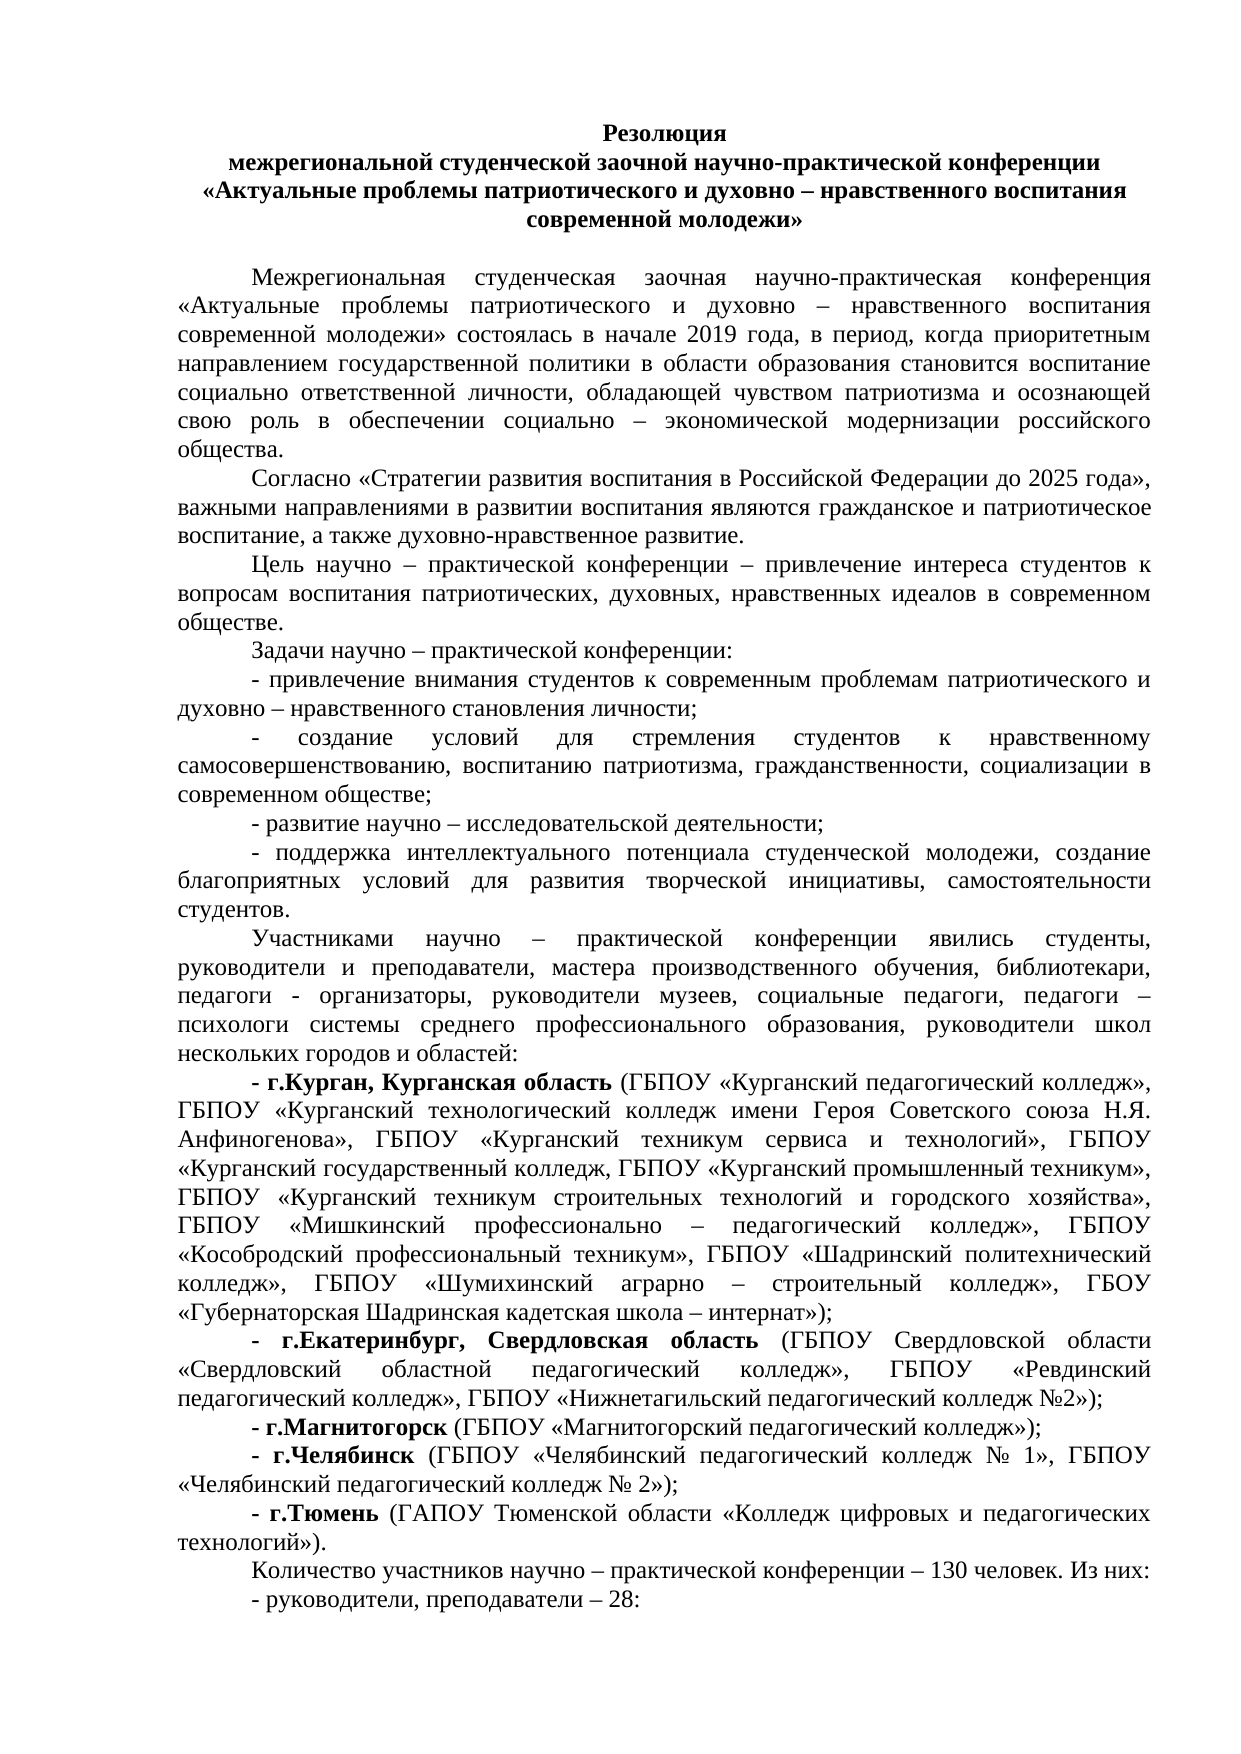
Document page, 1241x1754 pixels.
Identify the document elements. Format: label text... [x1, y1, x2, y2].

text Межрегиональная студенческая заочная научно-практическая конференция «Актуальные проблемы патриотического и духовно – нравственного воспитания современной молодежи» состоялась в начале 2019 года, в период, когда приоритетным направлением государственной политики в области образования становится воспитание социально ответственной личности, обладающей чувством патриотизма и осознающей свою роль в обеспечении социально – экономической модернизации российского общества. [177, 262, 1152, 463]
text - г.Екатеринбург, Свердловская область (ГБПОУ Свердловской области «Свердловский областной педагогический колледж», ГБПОУ «Ревдинский педагогический колледж», ГБПОУ «Нижнетагильский педагогический колледж №2»); [177, 1326, 1152, 1412]
text - г.Магнитогорск (ГБПОУ «Магнитогорский педагогический колледж»); [177, 1412, 1152, 1441]
text - привлечение внимания студентов к современным проблемам патриотического и духовно – нравственного становления личности; [177, 664, 1152, 722]
text Количество участников научно – практической конференции – 130 человек. Из них: [177, 1556, 1152, 1584]
text - г.Тюмень (ГАПОУ Тюменской области «Колледж цифровых и педагогических технологий»). [177, 1498, 1152, 1556]
text Цель научно – практической конференции – привлечение интереса студентов к вопросам воспитания патриотических, духовных, нравственных идеалов в современном обществе. [177, 549, 1152, 636]
text - создание условий для стремления студентов к нравственному самосовершенствованию, воспитанию патриотизма, гражданственности, социализации в современном обществе; [177, 722, 1152, 808]
text - поддержка интеллектуального потенциала студенческой молодежи, создание благоприятных условий для развития творческой инициативы, самостоятельности студентов. [177, 837, 1152, 923]
text - руководители, преподаватели – 28: [177, 1584, 1152, 1613]
text межрегиональной студенческой заочной научно-практической конференции «Актуальные проблемы патриотического и духовно – нравственного воспитания современной молодежи» [177, 147, 1152, 233]
text Согласно «Стратегии развития воспитания в Российской Федерации до 2025 года», важными направлениями в развитии воспитания являются гражданское и патриотическое воспитание, а также духовно-нравственное развитие. [177, 463, 1152, 549]
text Задачи научно – практической конференции: [177, 636, 1152, 664]
text Участниками научно – практической конференции явились студенты, руководители и преподаватели, мастера производственного обучения, библиотекари, педагоги - организаторы, руководители музеев, социальные педагоги, педагоги – психологи системы среднего профессионального образования, руководители школ нескольких городов и областей: [177, 923, 1152, 1067]
text - г.Челябинск (ГБПОУ «Челябинский педагогический колледж № 1», ГБПОУ «Челябинский педагогический колледж № 2»); [177, 1441, 1152, 1498]
text - развитие научно – исследовательской деятельности; [177, 808, 1152, 837]
text - г.Курган, Курганская область (ГБПОУ «Курганский педагогический колледж», ГБПОУ «Курганский технологический колледж имени Героя Советского союза Н.Я. Анфиногенова», ГБПОУ «Курганский техникум сервиса и технологий», ГБПОУ «Курганский государственный колледж, ГБПОУ «Курганский промышленный техникум», ГБПОУ «Курганский техникум строительных технологий и городского хозяйства», ГБПОУ «Мишкинский профессионально – педагогический колледж», ГБПОУ «Кособродский профессиональный техникум», ГБПОУ «Шадринский политехнический колледж», ГБПОУ «Шумихинский аграрно – строительный колледж», ГБОУ «Губернаторская Шадринская кадетская школа – интернат»); [177, 1067, 1152, 1326]
text Резолюция [177, 118, 1152, 147]
